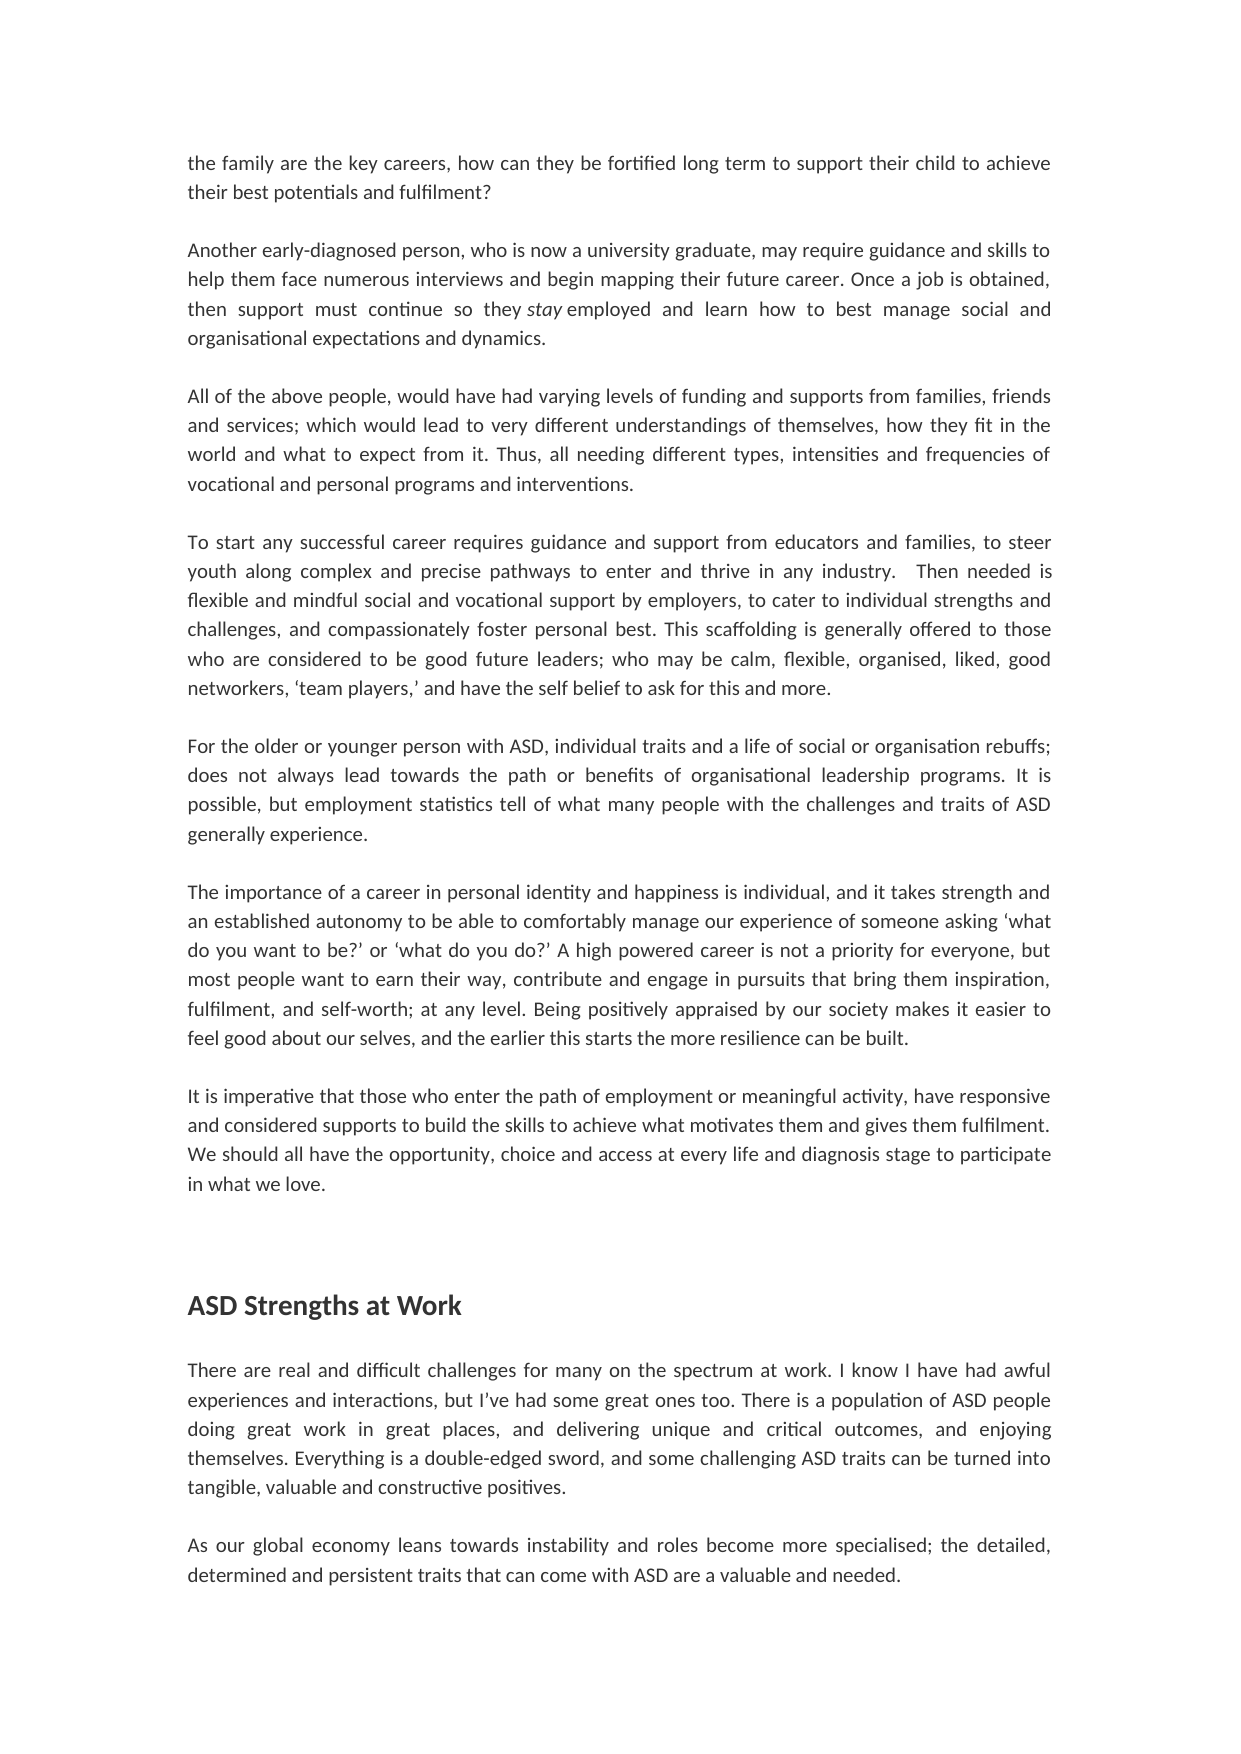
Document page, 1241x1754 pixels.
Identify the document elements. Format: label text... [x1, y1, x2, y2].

text To start any successful career requires guidance and support from educators and families, to steer youth along complex and precise pathways to enter and thrive in any industry. Then needed is flexible and mindful social and vocational support by employers, to cater to individual strengths and challenges, and compassionately foster personal best. This scaffolding is generally offered to those who are considered to be good future leaders; who may be calm, flexible, organised, liked, good networkers, ‘team players,’ and have the self belief to ask for this and more. [187, 529, 1053, 700]
text All of the above people, would have had varying levels of funding and supports from families, friends and services; which would lead to very different understandings of themselves, how they fit in the world and what to expect from it. Thus, all needing different types, intensities and frequencies of vocational and personal programs and interventions. [187, 383, 1053, 496]
text For the older or younger person with ASD, individual traits and a life of social or organisation rebuffs; does not always lead towards the path or benefits of organisational leadership programs. It is possible, but employment statistics tell of what many people with the challenges and traits of ASD generally experience. [187, 733, 1053, 846]
text As our global economy leans towards instability and roles become more specialised; the detailed, determined and persistent traits that can come with ASD are a valuable and needed. [187, 1533, 1053, 1587]
text The importance of a career in personal identity and happiness is individual, and it takes strength and an established autonomy to be able to comfortably manage our experience of someone asking ‘what do you want to be?’ or ‘what do you do?’ A high powered career is not a priority for everyone, but most people want to earn their way, contribute and engage in pursuits that bring them inspiration, fulfilment, and self-worth; at any level. Being positively appraised by our society makes it easier to feel good about our selves, and the earlier this starts the more resilience can be built. [187, 879, 1053, 1050]
text Another early-diagnosed person, who is now a university graduate, may require guidance and skills to help them face numerous interviews and begin mapping their future career. Once a job is obtained, then support must continue so they stay employed and learn how to best manage social and organisational expectations and dynamics. [187, 237, 1053, 350]
text ASD Strengths at Work [187, 1287, 1053, 1323]
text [187, 150, 1053, 204]
text It is imperative that those who enter the path of employment or meaningful activity, have responsive and considered supports to build the skills to achieve what motivates them and gives them fulfilment. We should all have the opportunity, choice and access at every life and diagnosis stage to participate in what we love. [187, 1083, 1053, 1196]
text There are real and difficult challenges for many on the spectrum at work. I know I have had awful experiences and interactions, but I’ve had some great ones too. There is a population of ASD people doing great work in great places, and delivering unique and critical outcomes, and enjoying themselves. Everything is a double-edged sword, and some challenging ASD traits can be turned into tangible, valuable and constructive positives. [187, 1358, 1053, 1500]
